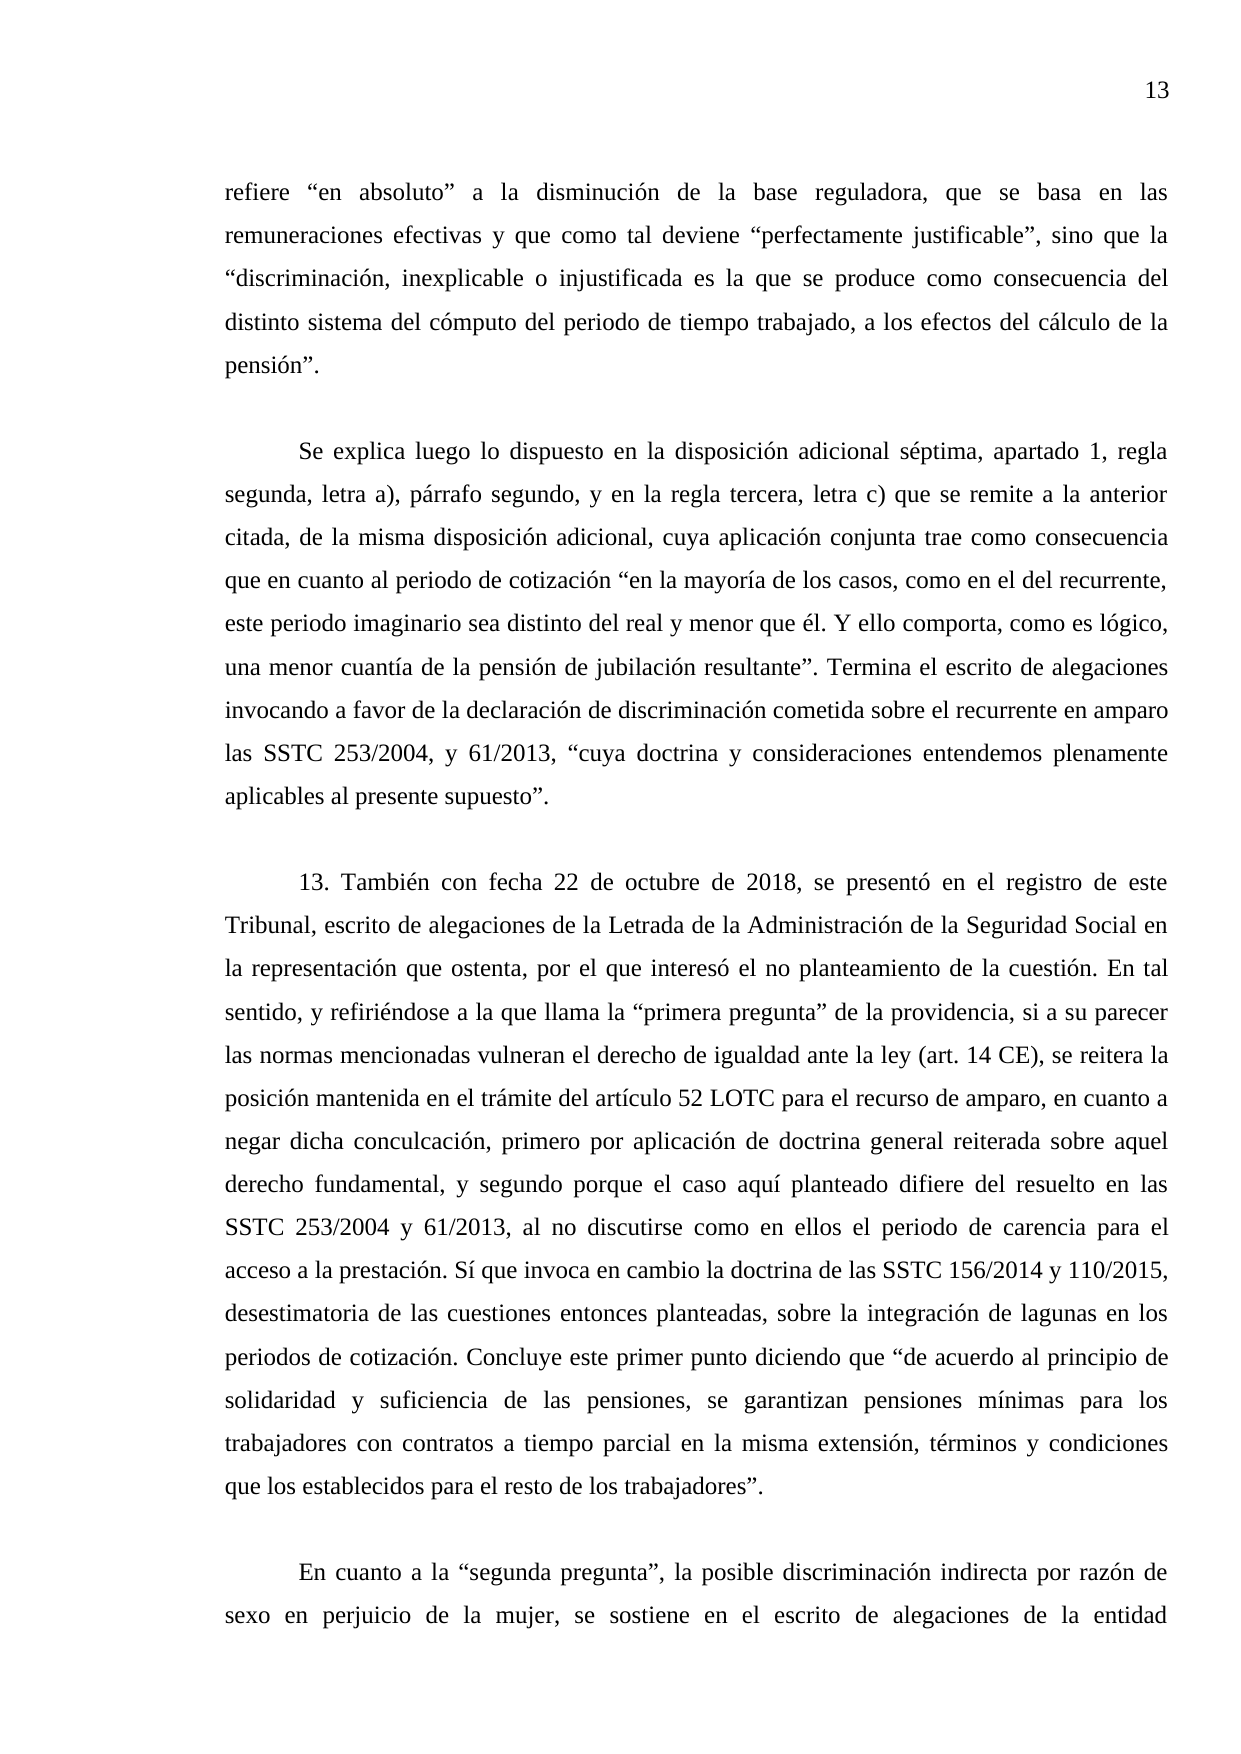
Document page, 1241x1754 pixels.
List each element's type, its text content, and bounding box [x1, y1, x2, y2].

text 13. También con fecha 22 de octubre de 2018, se presentó en el registro de este Tribunal, escrito de alegaciones de la Letrada de la Administración de la Seguridad Social en la representación que ostenta, por el que interesó el no planteamiento de la cuestión. En tal sentido, y refiriéndose a la que llama la “primera pregunta” de la providencia, si a su parecer las normas mencionadas vulneran el derecho de igualdad ante la ley (art. 14 CE), se reitera la posición mantenida en el trámite del artículo 52 LOTC para el recurso de amparo, en cuanto a negar dicha conculcación, primero por aplicación de doctrina general reiterada sobre aquel derecho fundamental, y segundo porque el caso aquí planteado difiere del resuelto en las SSTC 253/2004 y 61/2013, al no discutirse como en ellos el periodo de carencia para el acceso a la prestación. Sí que invoca en cambio la doctrina de las SSTC 156/2014 y 110/2015, desestimatoria de las cuestiones entonces planteadas, sobre la integración de lagunas en los periodos de cotización. Concluye este primer punto diciendo que “de acuerdo al principio de solidaridad y suficiencia de las pensiones, se garantizan pensiones mínimas para los trabajadores con contratos a tiempo parcial en la misma extensión, términos y condiciones que los establecidos para el resto de los trabajadores”. [224, 867, 1169, 1500]
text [224, 177, 1169, 378]
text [224, 1557, 1169, 1629]
text Se explica luego lo dispuesto en la disposición adicional séptima, apartado 1, regla segunda, letra a), párrafo segundo, y en la regla tercera, letra c) que se remite a la anterior citada, de la misma disposición adicional, cuya aplicación conjunta trae como consecuencia que en cuanto al periodo de cotización “en la mayoría de los casos, como en el del recurrente, este periodo imaginario sea distinto del real y menor que él. Y ello comporta, como es lógico, una menor cuantía de la pensión de jubilación resultante”. Termina el escrito de alegaciones invocando a favor de la declaración de discriminación cometida sobre el recurrente en amparo las SSTC 253/2004, y 61/2013, “cuya doctrina y consideraciones entendemos plenamente aplicables al presente supuesto”. [224, 436, 1169, 810]
